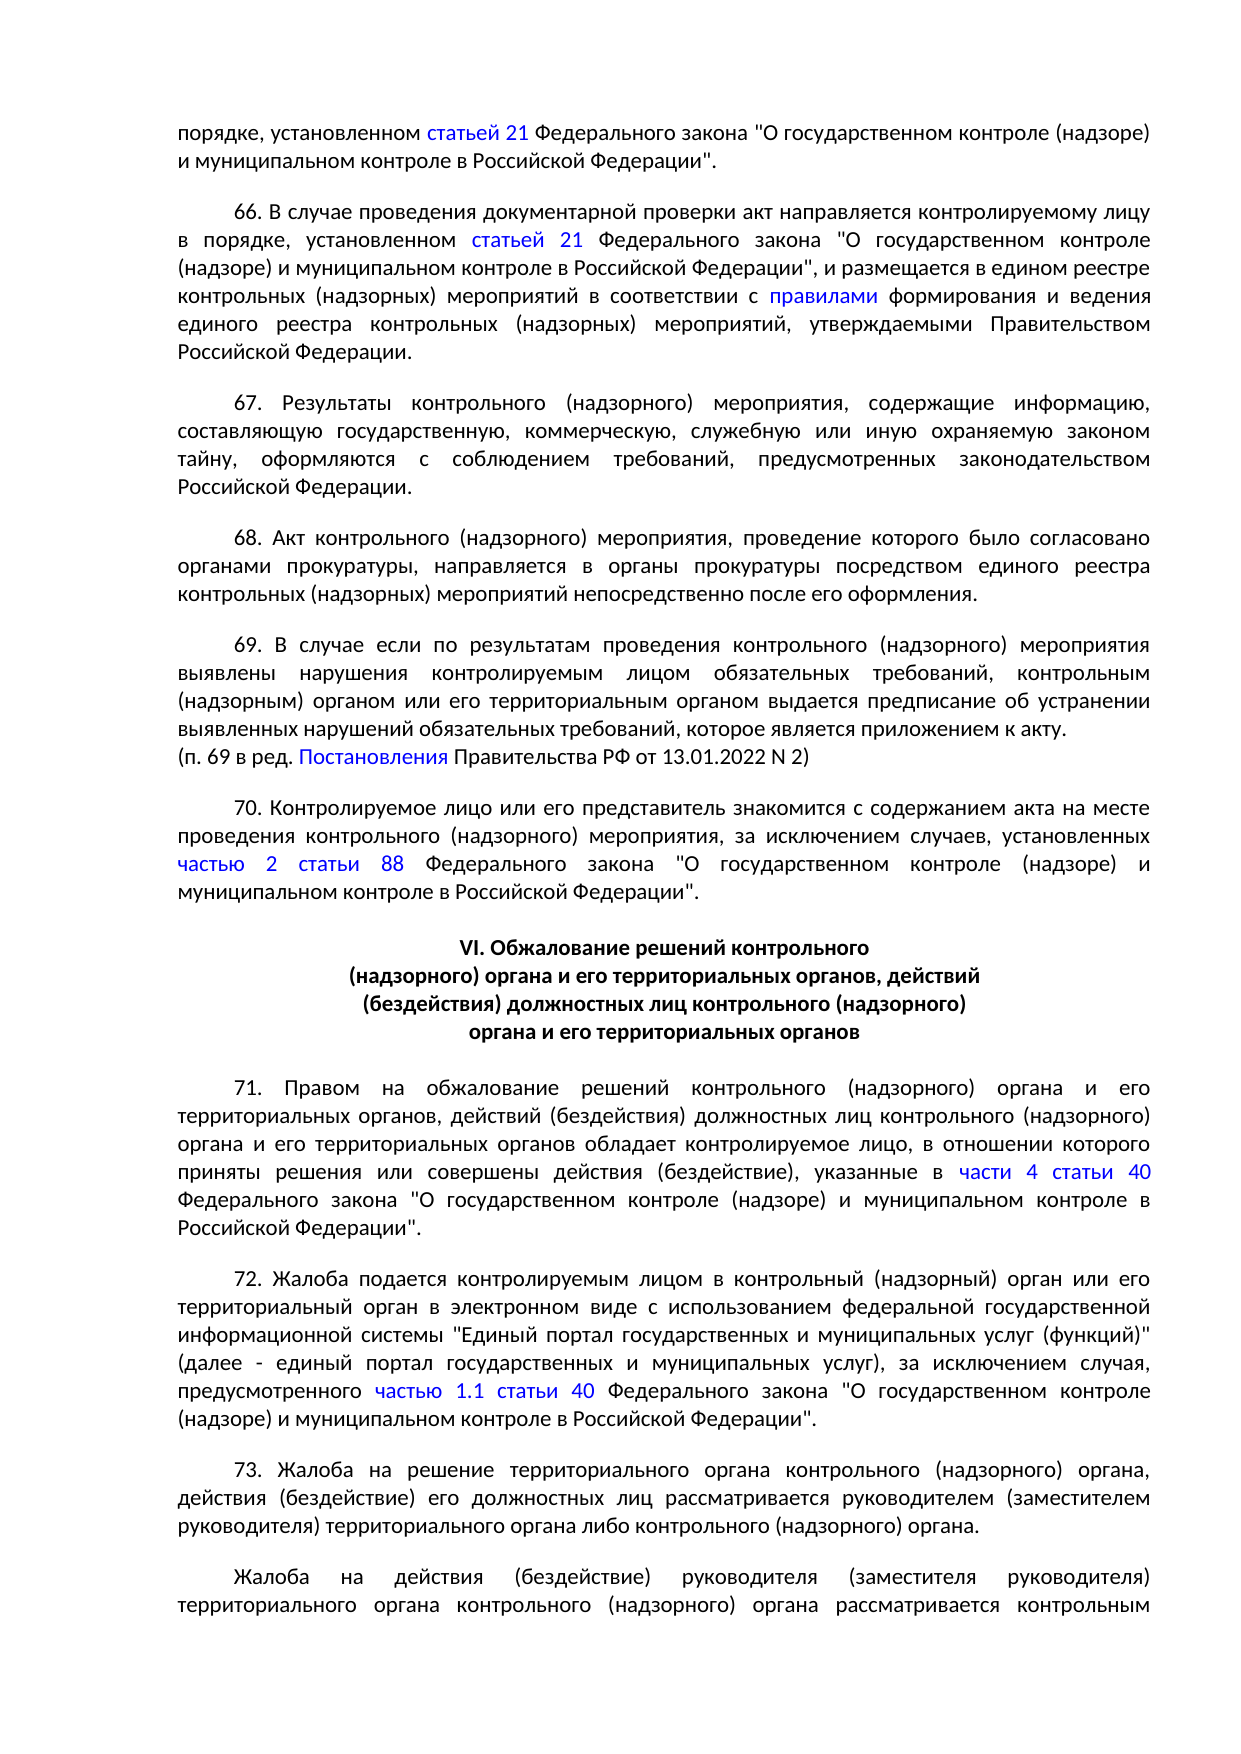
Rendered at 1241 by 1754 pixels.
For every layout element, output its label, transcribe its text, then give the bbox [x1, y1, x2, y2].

text 67. Результаты контрольного (надзорного) мероприятия, содержащие информацию, составляющую государственную, коммерческую, служебную или иную охраняемую законом тайну, оформляются с соблюдением требований, предусмотренных законодательством Российской Федерации. [177, 388, 1152, 500]
text 68. Акт контрольного (надзорного) мероприятия, проведение которого было согласовано органами прокуратуры, направляется в органы прокуратуры посредством единого реестра контрольных (надзорных) мероприятий непосредственно после его оформления. [177, 523, 1152, 607]
text 70. Контролируемое лицо или его представитель знакомится с содержанием акта на месте проведения контрольного (надзорного) мероприятия, за исключением случаев, установленных частью 2 статьи 88 Федерального закона "О государственном контроле (надзоре) и муниципальном контроле в Российской Федерации". [177, 793, 1152, 905]
text 73. Жалоба на решение территориального органа контрольного (надзорного) органа, действия (бездействие) его должностных лиц рассматривается руководителем (заместителем руководителя) территориального органа либо контрольного (надзорного) органа. [177, 1455, 1152, 1539]
text (п. 69 в ред. Постановления Правительства РФ от 13.01.2022 N 2) [177, 742, 1152, 770]
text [177, 118, 1152, 174]
text 69. В случае если по результатам проведения контрольного (надзорного) мероприятия выявлены нарушения контролируемым лицом обязательных требований, контрольным (надзорным) органом или его территориальным органом выдается предписание об устранении выявленных нарушений обязательных требований, которое является приложением к акту. [177, 630, 1152, 742]
title (бездействия) должностных лиц контрольного (надзорного) [177, 989, 1152, 1017]
title VI. Обжалование решений контрольного [177, 933, 1152, 961]
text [177, 1562, 1152, 1618]
text 72. Жалоба подается контролируемым лицом в контрольный (надзорный) орган или его территориальный орган в электронном виде с использованием федеральной государственной информационной системы "Единый портал государственных и муниципальных услуг (функций)" (далее - единый портал государственных и муниципальных услуг), за исключением случая, предусмотренного частью 1.1 статьи 40 Федерального закона "О государственном контроле (надзоре) и муниципальном контроле в Российской Федерации". [177, 1264, 1152, 1432]
title (надзорного) органа и его территориальных органов, действий [177, 961, 1152, 989]
text 66. В случае проведения документарной проверки акт направляется контролируемому лицу в порядке, установленном статьей 21 Федерального закона "О государственном контроле (надзоре) и муниципальном контроле в Российской Федерации", и размещается в едином реестре контрольных (надзорных) мероприятий в соответствии с правилами формирования и ведения единого реестра контрольных (надзорных) мероприятий, утверждаемыми Правительством Российской Федерации. [177, 197, 1152, 365]
title органа и его территориальных органов [177, 1017, 1152, 1045]
text 71. Правом на обжалование решений контрольного (надзорного) органа и его территориальных органов, действий (бездействия) должностных лиц контрольного (надзорного) органа и его территориальных органов обладает контролируемое лицо, в отношении которого приняты решения или совершены действия (бездействие), указанные в части 4 статьи 40 Федерального закона "О государственном контроле (надзоре) и муниципальном контроле в Российской Федерации". [177, 1073, 1152, 1241]
